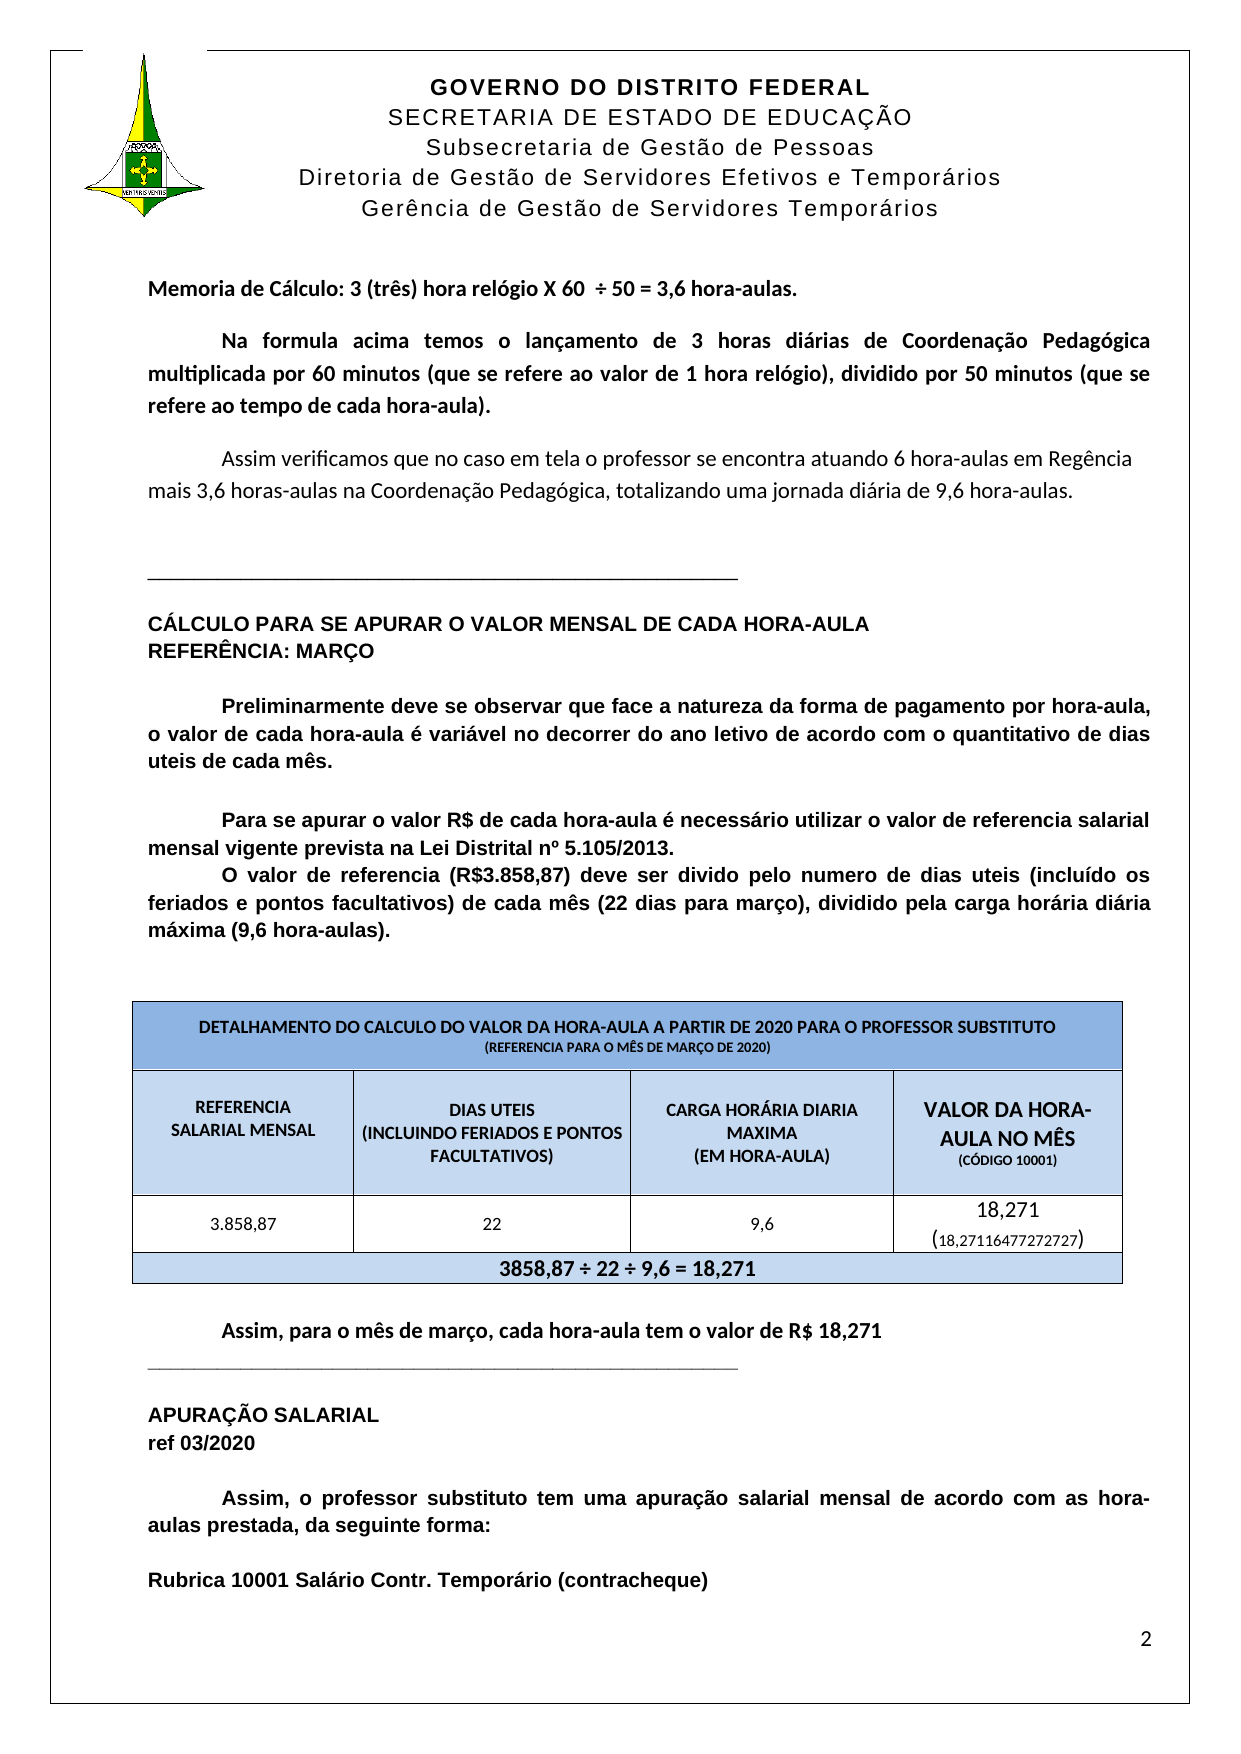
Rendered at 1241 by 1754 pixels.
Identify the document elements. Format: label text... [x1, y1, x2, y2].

text ___________________________________________________ [148, 557, 1152, 581]
table_cell REFERENCIA SALARIAL MENSAL [133, 1071, 353, 1194]
table_cell 9,6 [631, 1196, 893, 1252]
table_header DETALHAMENTO DO CALCULO DO VALOR DA HORA-AULA A PARTIR DE 2020 PARA O PROFESSOR SUBSTITUTO (REFERENCIA PARA O MÊS DE MARÇO DE 2020) [133, 1002, 1122, 1069]
text ___________________________________________________ [148, 1348, 1152, 1372]
table_cell VALOR DA HORA-AULA NO MÊS (CÓDIGO 10001) [894, 1071, 1122, 1194]
table_cell 3.858,87 [133, 1196, 353, 1252]
subtitle CÁLCULO PARA SE APURAR O VALOR MENSAL DE CADA HORA-AULA [148, 612, 1152, 636]
table_cell DIAS UTEIS (INCLUINDO FERIADOS E PONTOS FACULTATIVOS) [354, 1071, 630, 1194]
text Assim verificamos que no caso em tela o professor se encontra atuando 6 hora-aulas em Regência mais 3,6 horas-aulas na Coordenação Pedagógica, totalizando uma jornada diária de 9,6 hora-aulas. [148, 444, 1152, 504]
table_cell 22 [354, 1196, 630, 1252]
text Preliminarmente deve se observar que face a natureza da forma de pagamento por hora-aula, o valor de cada hora-aula é variável no decorrer do ano letivo de acordo com o quantitativo de dias uteis de cada mês. [148, 694, 1152, 773]
table_cell CARGA HORÁRIA DIARIA MAXIMA (EM HORA-AULA) [631, 1071, 893, 1194]
text Rubrica 10001 Salário Contr. Temporário (contracheque) [148, 1568, 1152, 1592]
text Assim, o professor substituto tem uma apuração salarial mensal de acordo com as hora-aulas prestada, da seguinte forma: [148, 1486, 1152, 1537]
subtitle ref 03/2020 [148, 1431, 1152, 1455]
text Na formula acima temos o lançamento de 3 horas diárias de Coordenação Pedagógica multiplicada por 60 minutos (que se refere ao valor de 1 hora relógio), dividido por 50 minutos (que se refere ao tempo de cada hora-aula). [148, 327, 1152, 419]
text Assim, para o mês de março, cada hora-aula tem o valor de R$ 18,271 [148, 1316, 1152, 1344]
table_cell 3858,87 ÷ 22 ÷ 9,6 = 18,271 [133, 1253, 1122, 1283]
table_cell 18,271(18,27116477272727) [894, 1196, 1122, 1252]
text O valor de referencia (R$3.858,87) deve ser divido pelo numero de dias uteis (incluído os feriados e pontos facultativos) de cada mês (22 dias para março), dividido pela carga horária diária máxima (9,6 hora-aulas). [148, 863, 1152, 942]
text Para se apurar o valor R$ de cada hora-aula é necessário utilizar o valor de referencia salarial mensal vigente prevista na Lei Distrital nº 5.105/2013. [148, 808, 1152, 860]
subtitle APURAÇÃO SALARIAL [148, 1403, 1152, 1427]
picture [82, 50, 207, 219]
text Memoria de Cálculo: 3 (três) hora relógio X 60 ÷ 50 = 3,6 hora-aulas. [148, 274, 1152, 302]
text REFERÊNCIA: MARÇO [148, 639, 1152, 663]
